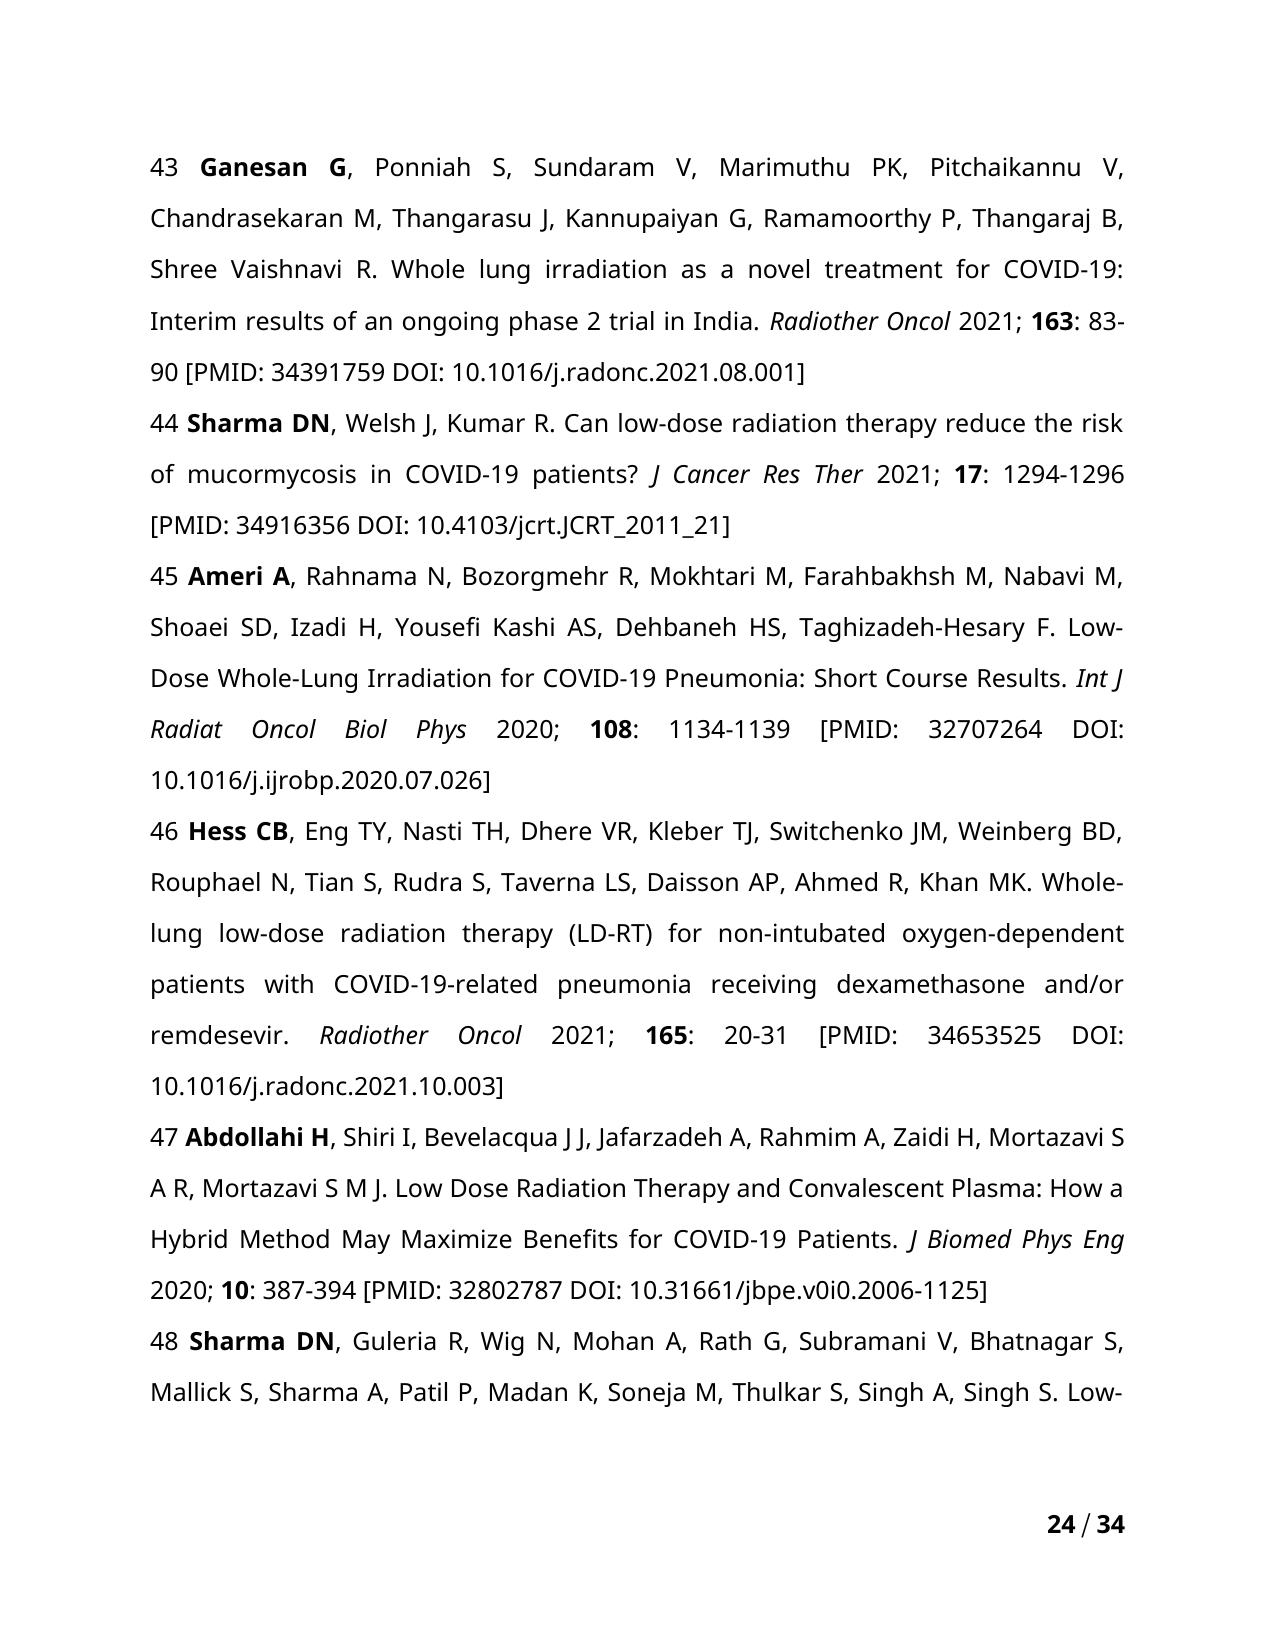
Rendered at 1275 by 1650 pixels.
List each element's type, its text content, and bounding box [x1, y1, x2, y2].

text 43 Ganesan G, Ponniah S, Sundaram V, Marimuthu PK, Pitchaikannu V, Chandrasekaran M, Thangarasu J, Kannupaiyan G, Ramamoorthy P, Thangaraj B, Shree Vaishnavi R. Whole lung irradiation as a novel treatment for COVID-19: Interim results of an ongoing phase 2 trial in India. Radiother Oncol 2021; 163: 83-90 [PMID: 34391759 DOI: 10.1016/j.radonc.2021.08.001] [150, 150, 1125, 388]
text 47 Abdollahi H, Shiri I, Bevelacqua J J, Jafarzadeh A, Rahmim A, Zaidi H, Mortazavi S A R, Mortazavi S M J. Low Dose Radiation Therapy and Convalescent Plasma: How a Hybrid Method May Maximize Benefits for COVID-19 Patients. J Biomed Phys Eng 2020; 10: 387-394 [PMID: 32802787 DOI: 10.31661/jbpe.v0i0.2006-1125] [150, 1120, 1125, 1307]
text 44 Sharma DN, Welsh J, Kumar R. Can low-dose radiation therapy reduce the risk of mucormycosis in COVID-19 patients? J Cancer Res Ther 2021; 17: 1294-1296 [PMID: 34916356 DOI: 10.4103/jcrt.JCRT_2011_21] [150, 405, 1125, 541]
text 45 Ameri A, Rahnama N, Bozorgmehr R, Mokhtari M, Farahbakhsh M, Nabavi M, Shoaei SD, Izadi H, Yousefi Kashi AS, Dehbaneh HS, Taghizadeh-Hesary F. Low-Dose Whole-Lung Irradiation for COVID-19 Pneumonia: Short Course Results. Int J Radiat Oncol Biol Phys 2020; 108: 1134-1139 [PMID: 32707264 DOI: 10.1016/j.ijrobp.2020.07.026] [150, 558, 1125, 797]
text 46 Hess CB, Eng TY, Nasti TH, Dhere VR, Kleber TJ, Switchenko JM, Weinberg BD, Rouphael N, Tian S, Rudra S, Taverna LS, Daisson AP, Ahmed R, Khan MK. Whole-lung low-dose radiation therapy (LD-RT) for non-intubated oxygen-dependent patients with COVID-19-related pneumonia receiving dexamethasone and/or remdesevir. Radiother Oncol 2021; 165: 20-31 [PMID: 34653525 DOI: 10.1016/j.radonc.2021.10.003] [150, 813, 1125, 1103]
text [150, 1324, 1125, 1409]
